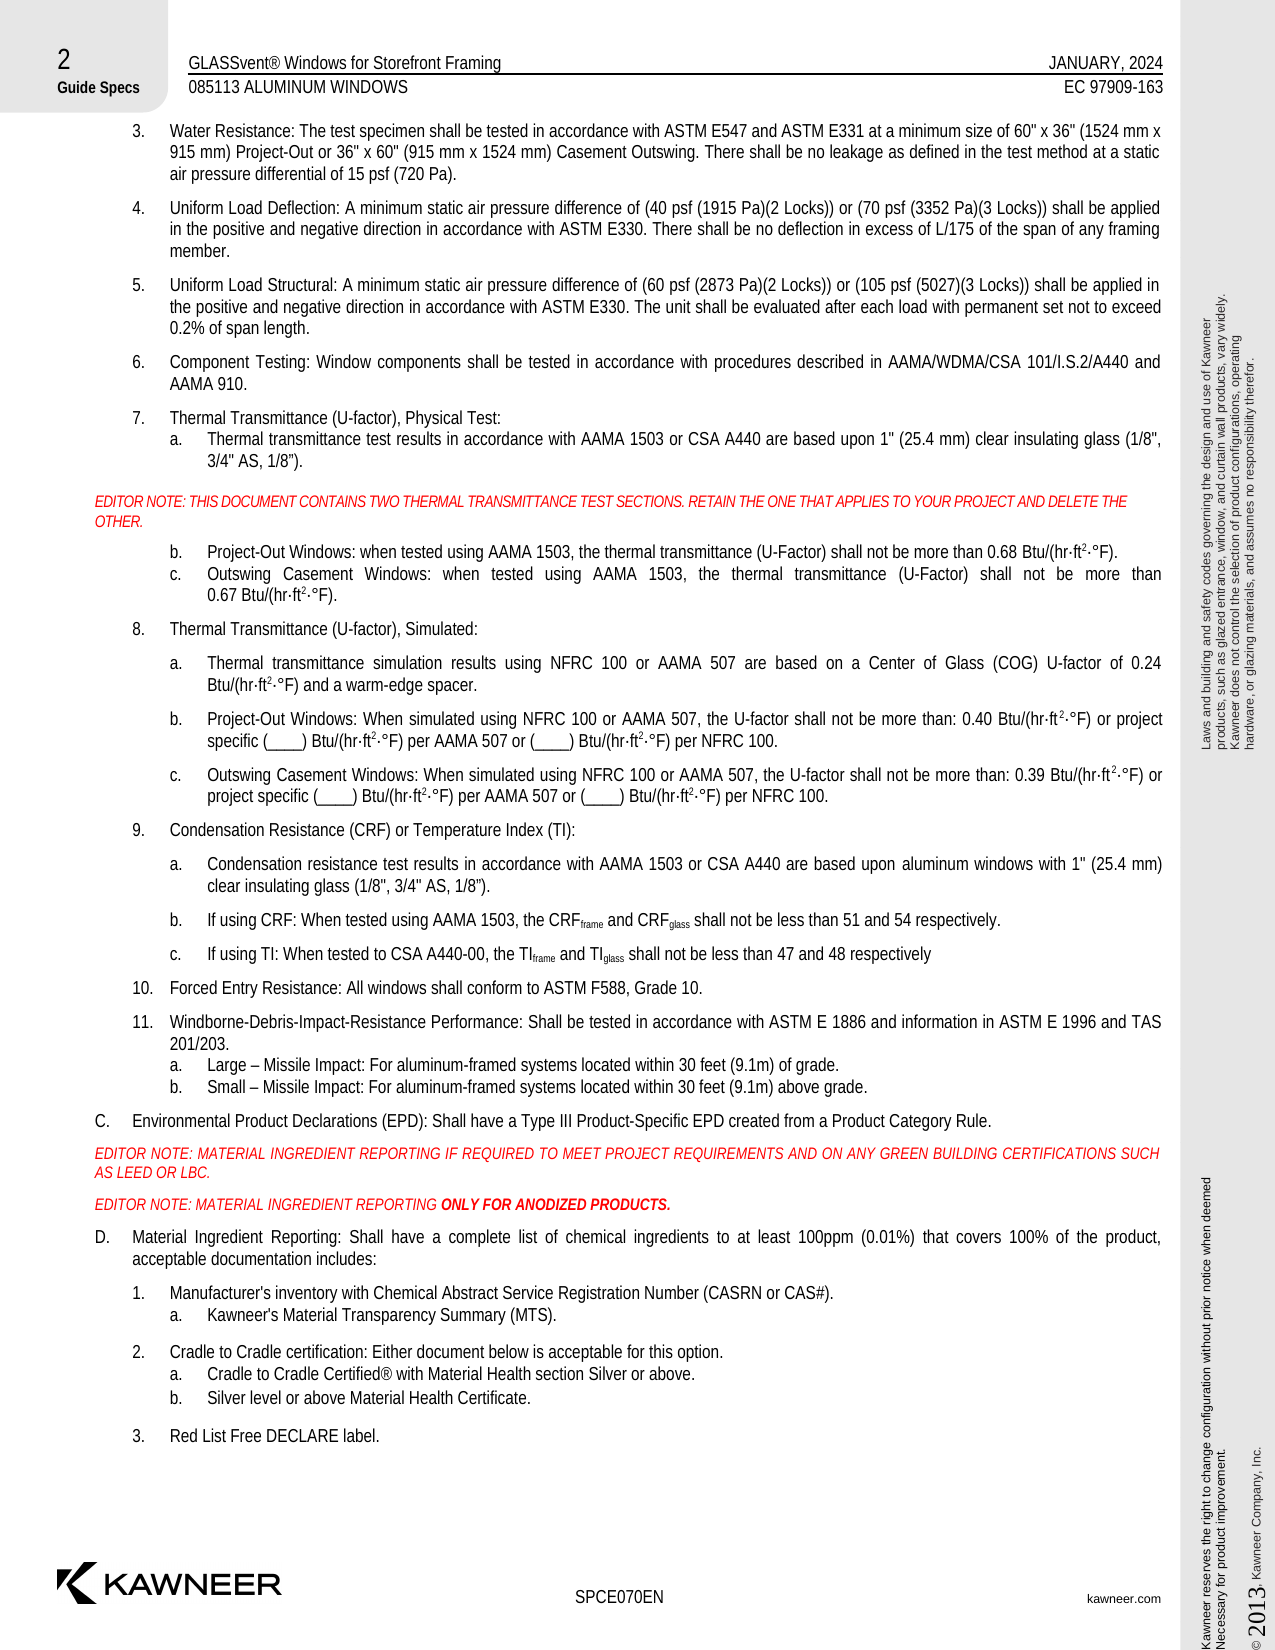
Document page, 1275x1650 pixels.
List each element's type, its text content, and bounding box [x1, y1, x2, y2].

text Uniform Load Deflection: A minimum static air pressure difference of (40 psf (1915 Pa)(2 Locks)) or (70 psf (3352 Pa)(3 Locks)) shall be applied in the positive and negative direction in accordance with ASTM E330. There shall be no deflection in excess of L/175 of the span of any framing member. [132, 197, 1162, 261]
text Environmental Product Declarations (EPD): Shall have a Type III Product-Specific EPD created from a Product Category Rule. [94, 1110, 1162, 1131]
text Manufacturer's inventory with Chemical Abstract Service Registration Number (CASRN or CAS#). [132, 1282, 1162, 1303]
list Condensation resistance test results in accordance with AAMA 1503 or CSA A440 are based upon aluminum windows with 1" (25.4 mm) clear insulating glass (1/8", 3/4" AS, 1/8”). [169, 853, 1162, 896]
text Thermal transmittance test results in accordance with AAMA 1503 or CSA A440 are based upon 1" (25.4 mm) clear insulating glass (1/8", 3/4" AS, 1/8”). [169, 428, 1162, 471]
text Large – Missile Impact: For aluminum-framed systems located within 30 feet (9.1m) of grade. [169, 1054, 1162, 1076]
list EDITOR NOTE: MATERIAL INGREDIENT REPORTING IF REQUIRED TO MEET PROJECT REQUIREMENTS AND ON ANY GREEN BUILDING CERTIFICATIONS SUCH AS LEED OR LBC. [94, 1144, 1162, 1182]
text Component Testing: Window components shall be tested in accordance with procedures described in AAMA/WDMA/CSA 101/I.S.2/A440 and AAMA 910. [132, 351, 1162, 394]
list If using TI: When tested to CSA A440-00, the TIframe and TIglass shall not be less than 47 and 48 respectively [169, 943, 1162, 964]
text Outswing Casement Windows: when tested using AAMA 1503, the thermal transmittance (U-Factor) shall not be more than 0.67 Btu/(hr·ft2·°F). [169, 563, 1162, 606]
text Thermal Transmittance (U-factor), Physical Test: [132, 407, 1162, 428]
text EDITOR NOTE: This document contains TWO Thermal Transmittance TEST sections. Retain the one that applies to your project and delete the other. [94, 492, 1162, 531]
text Project-Out Windows: when tested using AAMA 1503, the thermal transmittance (U-Factor) shall not be more than 0.68 Btu/(hr·ft2·°F). [169, 541, 1162, 563]
text Water Resistance: The test specimen shall be tested in accordance with ASTM E547 and ASTM E331 at a minimum size of 60" x 36" (1524 mm x 915 mm) Project-Out or 36" x 60" (915 mm x 1524 mm) Casement Outswing. There shall be no leakage as defined in the test method at a static air pressure differential of 15 psf (720 Pa). [132, 119, 1162, 184]
list Project-Out Windows: When simulated using NFRC 100 or AAMA 507, the U-factor shall not be more than: 0.40 Btu/(hr·ft2·°F) or project specific (____) Btu/(hr·ft2·°F) per AAMA 507 or (____) Btu/(hr·ft2·°F) per NFRC 100. [169, 708, 1162, 751]
text Condensation Resistance (CRF) or Temperature Index (TI): [132, 819, 1162, 841]
text Uniform Load Structural: A minimum static air pressure difference of (60 psf (2873 Pa)(2 Locks)) or (105 psf (5027)(3 Locks)) shall be applied in the positive and negative direction in accordance with ASTM E330. The unit shall be evaluated after each load with permanent set not to exceed 0.2% of span length. [132, 274, 1162, 339]
list Cradle to Cradle Certified® with Material Health section Silver or above. [169, 1362, 1162, 1384]
text Red List Free DECLARE label. [132, 1424, 1162, 1446]
text Thermal Transmittance (U-factor), Simulated: [132, 618, 1162, 640]
text Cradle to Cradle certification: Either document below is acceptable for this option. [132, 1341, 1162, 1362]
text Small – Missile Impact: For aluminum-framed systems located within 30 feet (9.1m) above grade. [169, 1076, 1162, 1097]
text Windborne-Debris-Impact-Resistance Performance: Shall be tested in accordance with ASTM E 1886 and information in ASTM E 1996 and TAS 201/203. [132, 1011, 1162, 1054]
text Forced Entry Resistance: All windows shall conform to ASTM F588, Grade 10. [132, 977, 1162, 998]
list Kawneer's Material Transparency Summary (MTS). [169, 1303, 1162, 1325]
list Outswing Casement Windows: When simulated using NFRC 100 or AAMA 507, the U-factor shall not be more than: 0.39 Btu/(hr·ft2·°F) or project specific (____) Btu/(hr·ft2·°F) per AAMA 507 or (____) Btu/(hr·ft2·°F) per NFRC 100. [169, 763, 1162, 807]
list Thermal transmittance simulation results using NFRC 100 or AAMA 507 are based on a Center of Glass (COG) U-factor of 0.24 Btu/(hr·ft2·°F) and a warm-edge spacer. [169, 652, 1162, 695]
list EDITOR NOTE: MATERIAL INGREDIENT REPORTING ONLY FOR ANODIZED PRODUCTS. [94, 1195, 1162, 1214]
list If using CRF: When tested using AAMA 1503, the CRFframe and CRFglass shall not be less than 51 and 54 respectively. [169, 909, 1162, 930]
text Material Ingredient Reporting: Shall have a complete list of chemical ingredients to at least 100ppm (0.01%) that covers 100% of the product, acceptable documentation includes: [94, 1226, 1162, 1269]
picture [57, 1562, 282, 1604]
list Silver level or above Material Health Certificate. [169, 1387, 1162, 1409]
